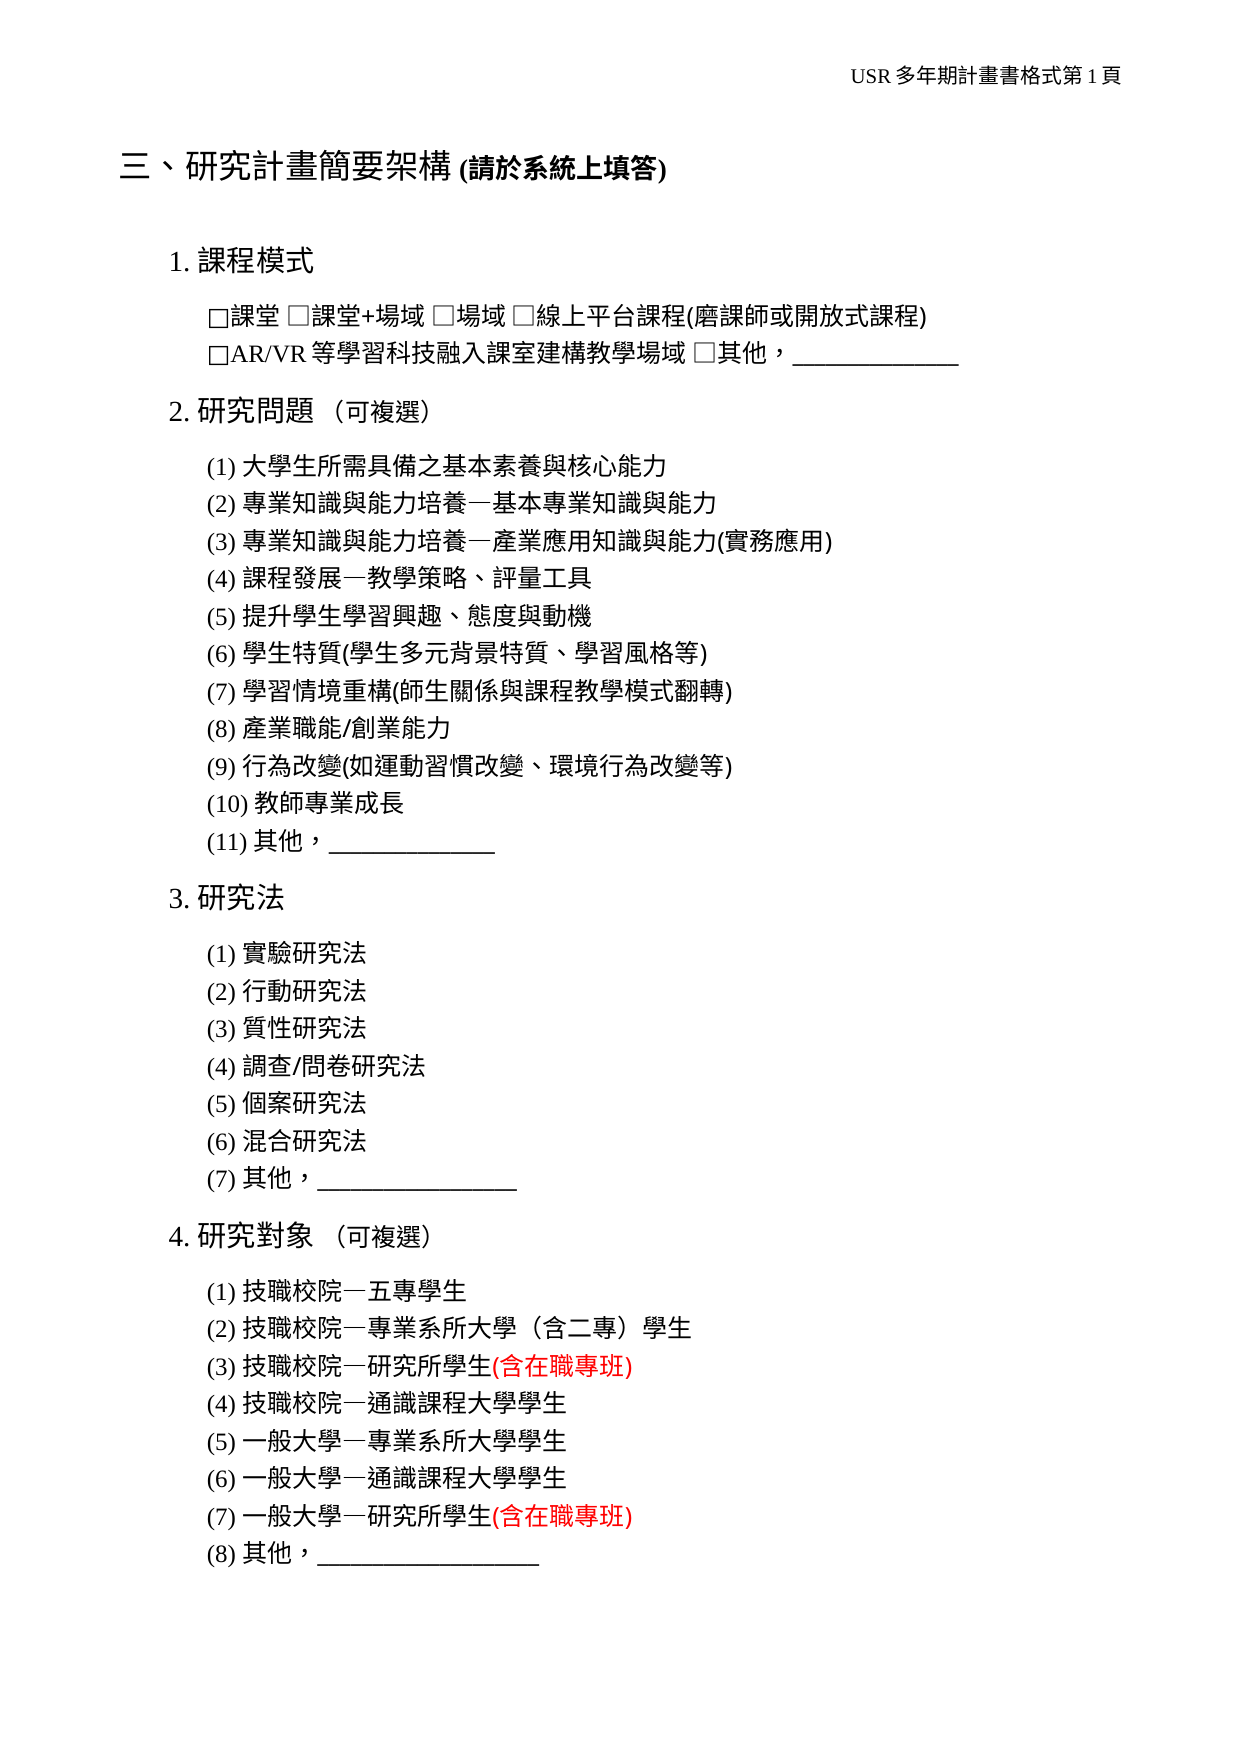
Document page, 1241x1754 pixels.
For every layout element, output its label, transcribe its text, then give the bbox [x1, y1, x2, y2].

list 技職校院—專業系所大學（含二專）學生 [206, 1308, 1122, 1346]
list 教師專業成長 [206, 783, 1122, 821]
list 一般大學—專業系所大學學生 [206, 1421, 1122, 1458]
list 一般大學—通識課程大學學生 [206, 1458, 1122, 1496]
list 其他，_______________ [206, 821, 1122, 858]
list 技職校院—研究所學生(含在職專班) [206, 1346, 1122, 1383]
list 研究問題 （可複選） [168, 371, 1122, 446]
list 學生特質(學生多元背景特質、學習風格等) [206, 633, 1122, 671]
list 個案研究法 [206, 1083, 1122, 1121]
list 課程發展—教學策略、評量工具 [206, 558, 1122, 596]
list 行動研究法 [206, 971, 1122, 1008]
list 大學生所需具備之基本素養與核心能力 [206, 446, 1122, 483]
list 其他，__________________ [206, 1158, 1122, 1196]
list 混合研究法 [206, 1121, 1122, 1158]
list 學習情境重構(師生關係與課程教學模式翻轉) [206, 671, 1122, 708]
list 實驗研究法 [206, 933, 1122, 971]
list 提升學生學習興趣、態度與動機 [206, 596, 1122, 633]
list 研究法 [168, 858, 1122, 933]
list 技職校院—五專學生 [206, 1271, 1122, 1308]
list 專業知識與能力培養—產業應用知識與能力(實務應用) [206, 521, 1122, 558]
list 一般大學—研究所學生(含在職專班) [206, 1496, 1122, 1533]
list 其他，____________________ [206, 1533, 1122, 1571]
text □課堂 □課堂+場域 □場域 □線上平台課程(磨課師或開放式課程) [206, 296, 1122, 333]
list 研究計畫簡要架構 (請於系統上填答) [118, 127, 1122, 202]
text □AR/VR等學習科技融入課室建構教學場域 □其他，_______________ [206, 333, 1122, 371]
list 技職校院—通識課程大學學生 [206, 1383, 1122, 1421]
list 產業職能/創業能力 [206, 708, 1122, 746]
list 調查/問卷研究法 [206, 1046, 1122, 1083]
list 質性研究法 [206, 1008, 1122, 1046]
list 專業知識與能力培養—基本專業知識與能力 [206, 483, 1122, 521]
list 研究對象 （可複選） [168, 1196, 1122, 1271]
list 課程模式 [168, 221, 1122, 296]
list 行為改變(如運動習慣改變、環境行為改變等) [206, 746, 1122, 783]
